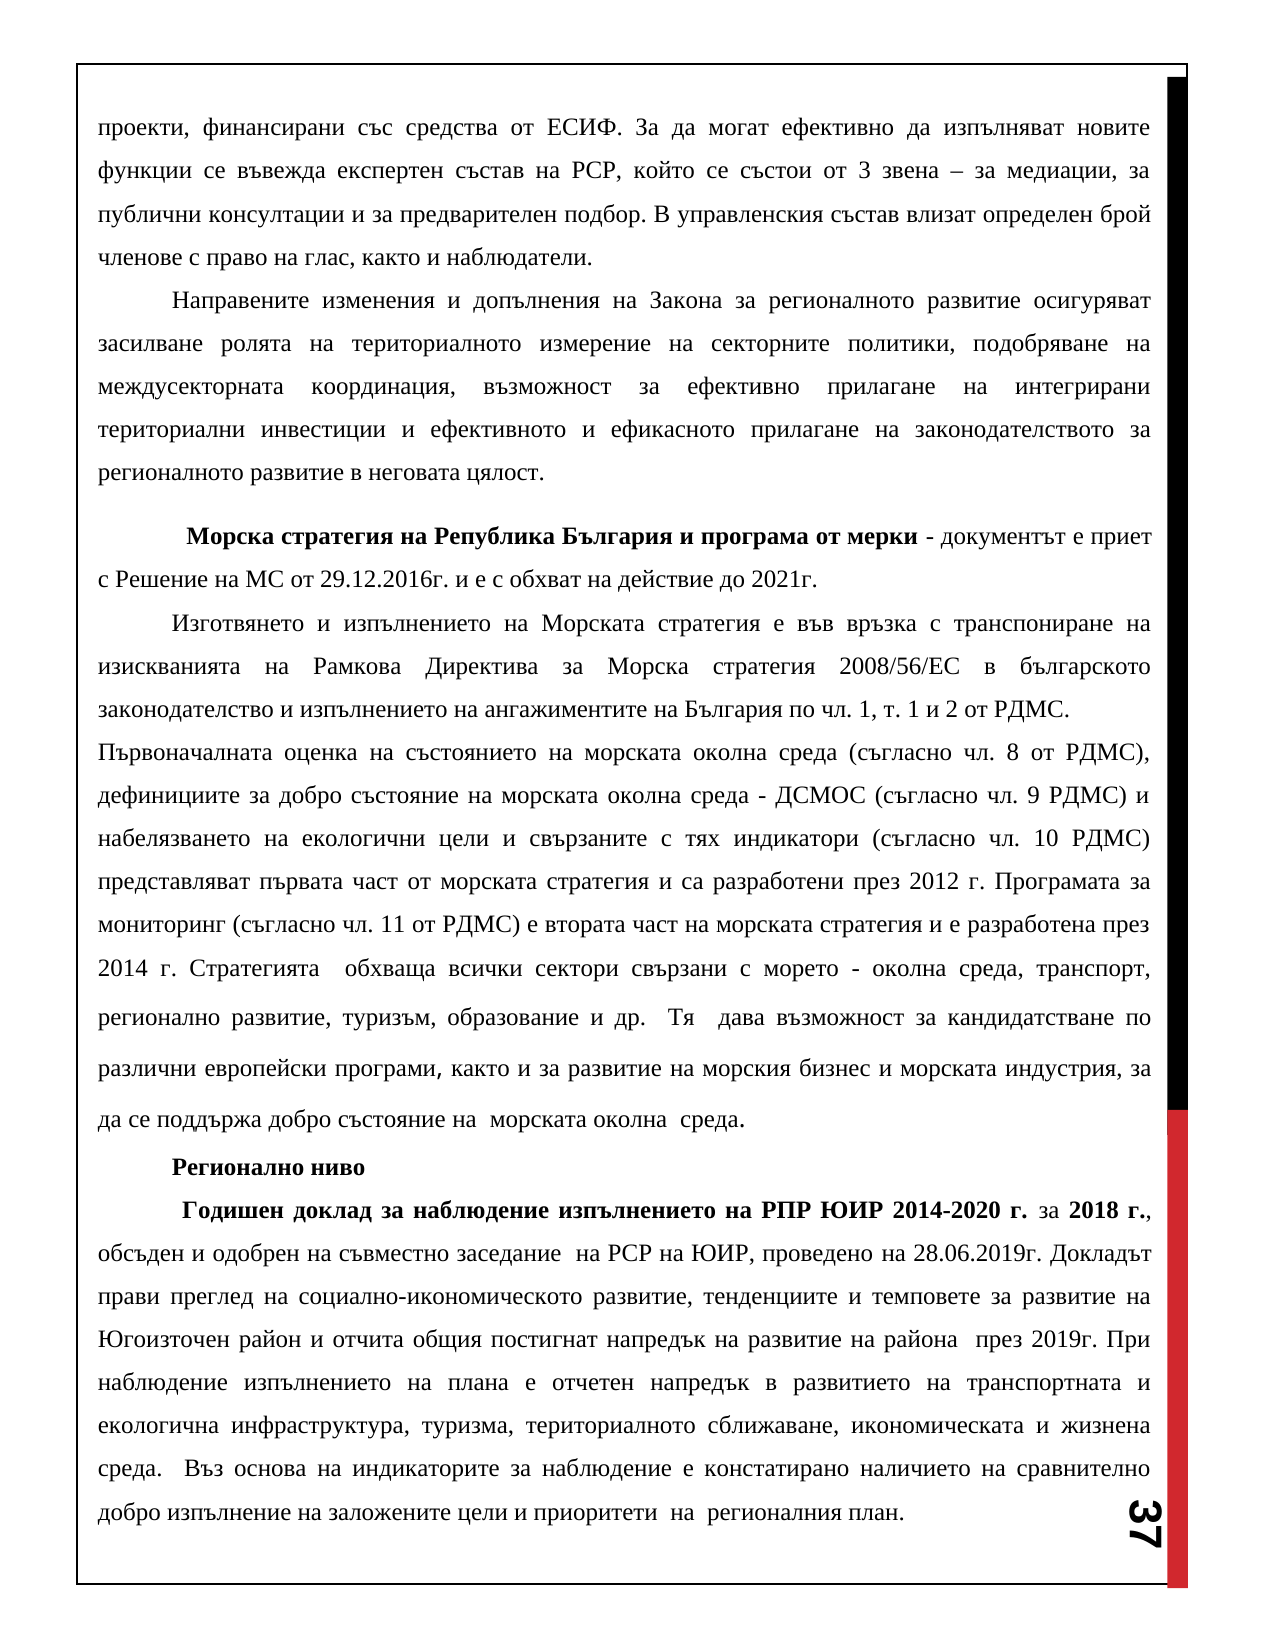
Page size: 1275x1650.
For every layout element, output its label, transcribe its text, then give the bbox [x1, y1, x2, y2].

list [98, 112, 1152, 271]
text Първоначалната оценка на състоянието на морската околна среда (съгласно чл. 8 от РДМС), дефинициите за добро състояние на морската околна среда - ДСМОС (съгласно чл. 9 РДМС) и набелязването на екологични цели и свързаните с тях индикатори (съгласно чл. 10 РДМС) представляват първата част от морската стратегия и са разработени през 2012 г. Програмата за мониторинг (съгласно чл. 11 от РДМС) е втората част на морската стратегия и е разработена през 2014 г. Стратегията обхваща всички сектори свързани с морето - околна среда, транспорт, регионално развитие, туризъм, образование и др. Тя дава възможност за кандидатстване по различни европейски програми, както и за развитие на морския бизнес и морската индустрия, за да се поддържа добро състояние на морската околна среда. [98, 737, 1152, 1134]
text Mорска стратегия на Република България и програма от мерки - документът е приет с Решение на МС от 29.12.2016г. и е с обхват на действие до 2021г. [98, 521, 1152, 593]
text Регионално ниво [112, 1152, 1152, 1180]
text Годишен доклад за наблюдение изпълнението на РПР ЮИР 2014-2020 г. за 2018 г., обсъден и одобрен на съвместно заседание на РСР на ЮИР, проведено на 28.06.2019г. Докладът прави преглед на социално-икономическото развитие, тенденциите и темповете за развитие на Югоизточен район и отчита общия постигнат напредък на развитие на района през 2019г. При наблюдение изпълнението на плана е отчетен напредък в развитието на транспортната и екологична инфраструктура, туризма, териториалното сближаване, икономическата и жизнена среда. Въз основа на индикаторите за наблюдение е констатирано наличието на сравнително добро изпълнение на заложените цели и приоритети на регионалния план. [98, 1195, 1152, 1525]
text Изготвянето и изпълнението на Морската стратегия е във връзка с транспониране на изискванията на Рамкова Директива за Морска стратегия 2008/56/ЕС в българското законодателство и изпълнението на ангажиментите на България по чл. 1, т. 1 и 2 от РДМС. [98, 608, 1152, 723]
list Направените изменения и допълнения на Закона за регионалното развитие осигуряват засилване ролята на териториалното измерение на секторните политики, подобряване на междусекторната координация, възможност за ефективно прилагане на интегрирани териториални инвестиции и ефективното и ефикасното прилагане на законодателството за регионалното развитие в неговата цялост. [98, 285, 1152, 486]
